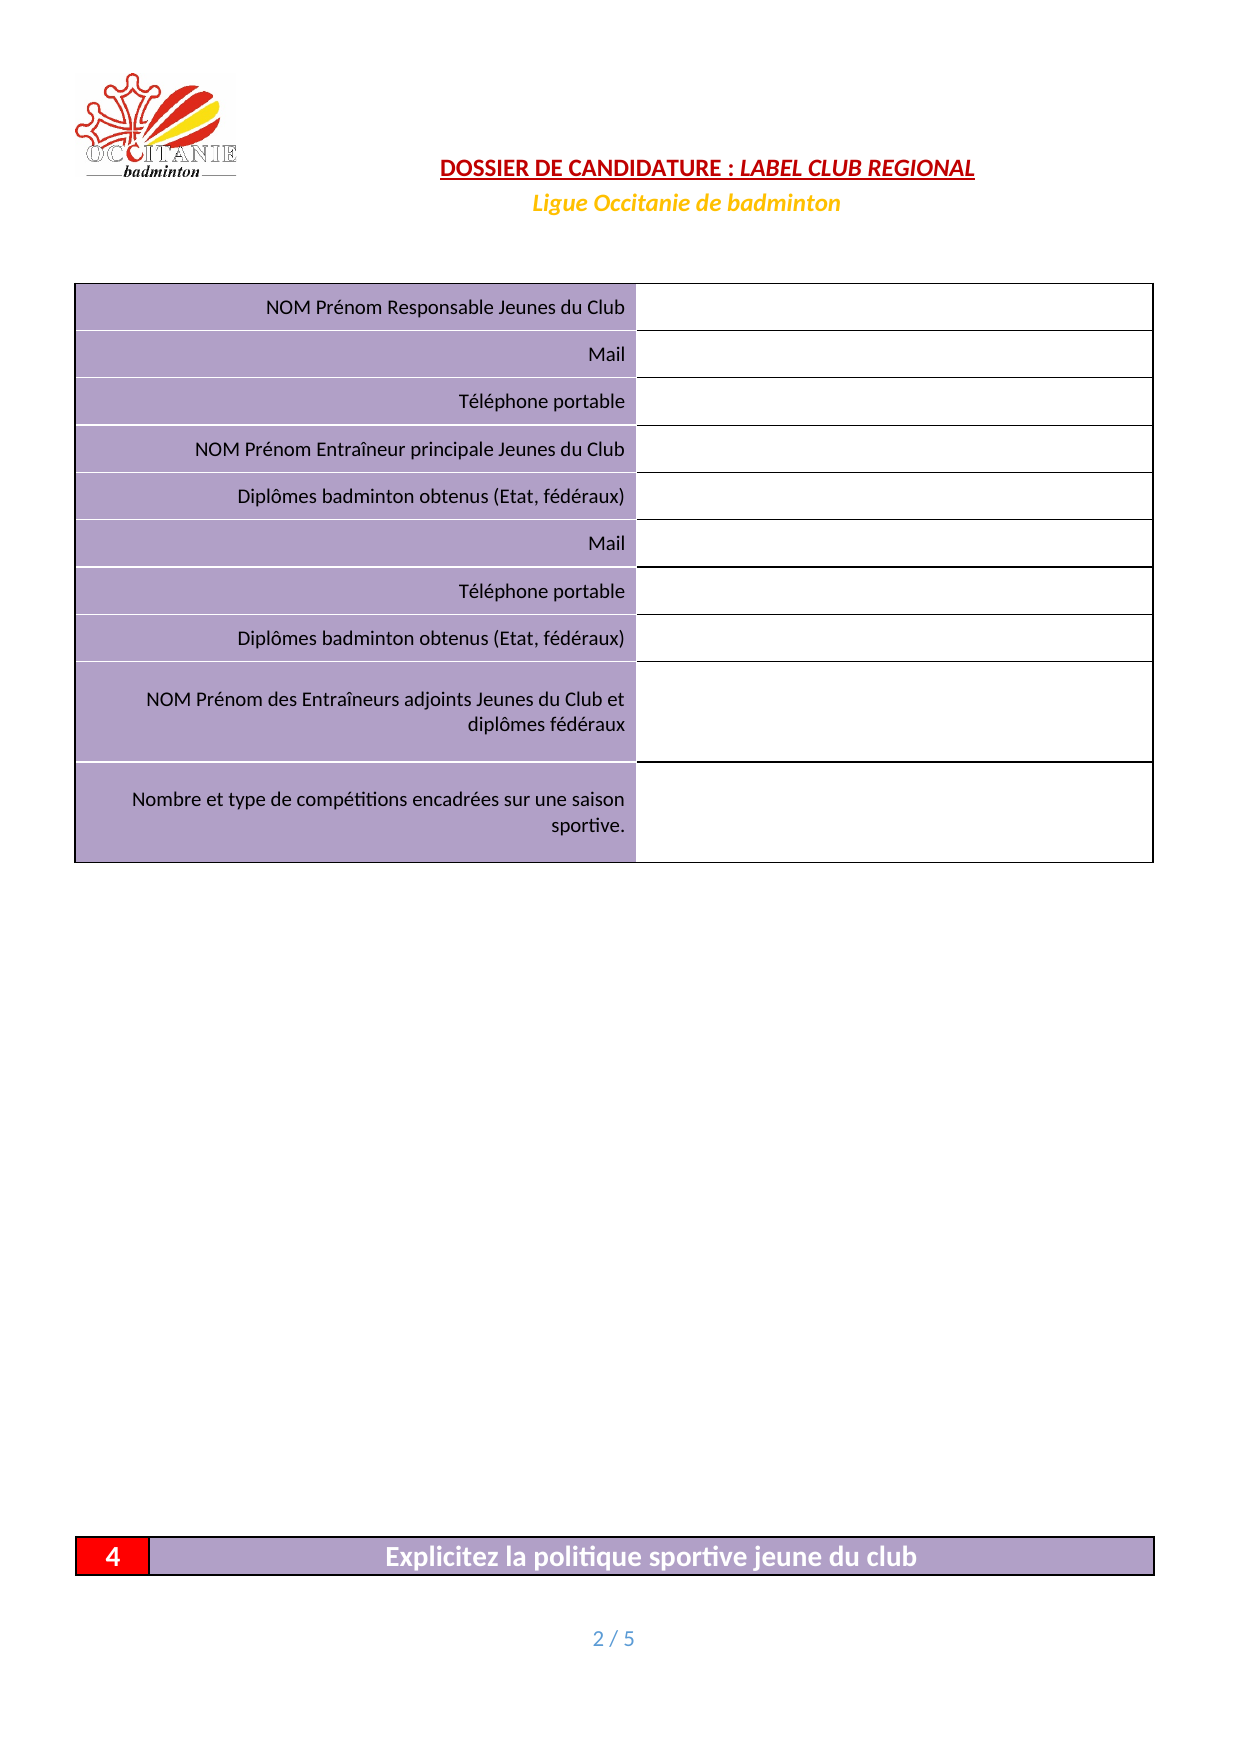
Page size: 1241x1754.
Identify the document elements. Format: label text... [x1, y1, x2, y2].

table_cell NOM Prénom Entraîneur principale Jeunes du Club [76, 426, 636, 472]
table_header 4 [77, 1538, 148, 1574]
table_header NOM Prénom Responsable Jeunes du Club [76, 284, 636, 330]
table_cell Diplômes badminton obtenus (Etat, fédéraux) [76, 615, 636, 661]
table_cell Téléphone portable [76, 378, 636, 424]
table_cell [637, 615, 1152, 661]
table_cell Mail [76, 520, 636, 566]
table_cell [637, 763, 1152, 862]
table_cell Nombre et type de compétitions encadrées sur une saison sportive. [76, 763, 636, 862]
table_cell [637, 520, 1152, 566]
table_header [637, 284, 1152, 330]
table_cell [637, 473, 1152, 519]
table_cell NOM Prénom des Entraîneurs adjoints Jeunes du Club et diplômes fédéraux [76, 662, 636, 761]
table_cell [637, 378, 1152, 424]
table_cell [637, 568, 1152, 614]
table_cell [637, 331, 1152, 377]
table_cell Mail [76, 331, 636, 377]
picture [75, 73, 237, 177]
table_header Explicitez la politique sportive jeune du club [150, 1538, 1153, 1574]
table_cell [637, 426, 1152, 472]
table_cell Téléphone portable [76, 568, 636, 614]
table_cell Diplômes badminton obtenus (Etat, fédéraux) [76, 473, 636, 519]
table_cell [637, 662, 1152, 761]
